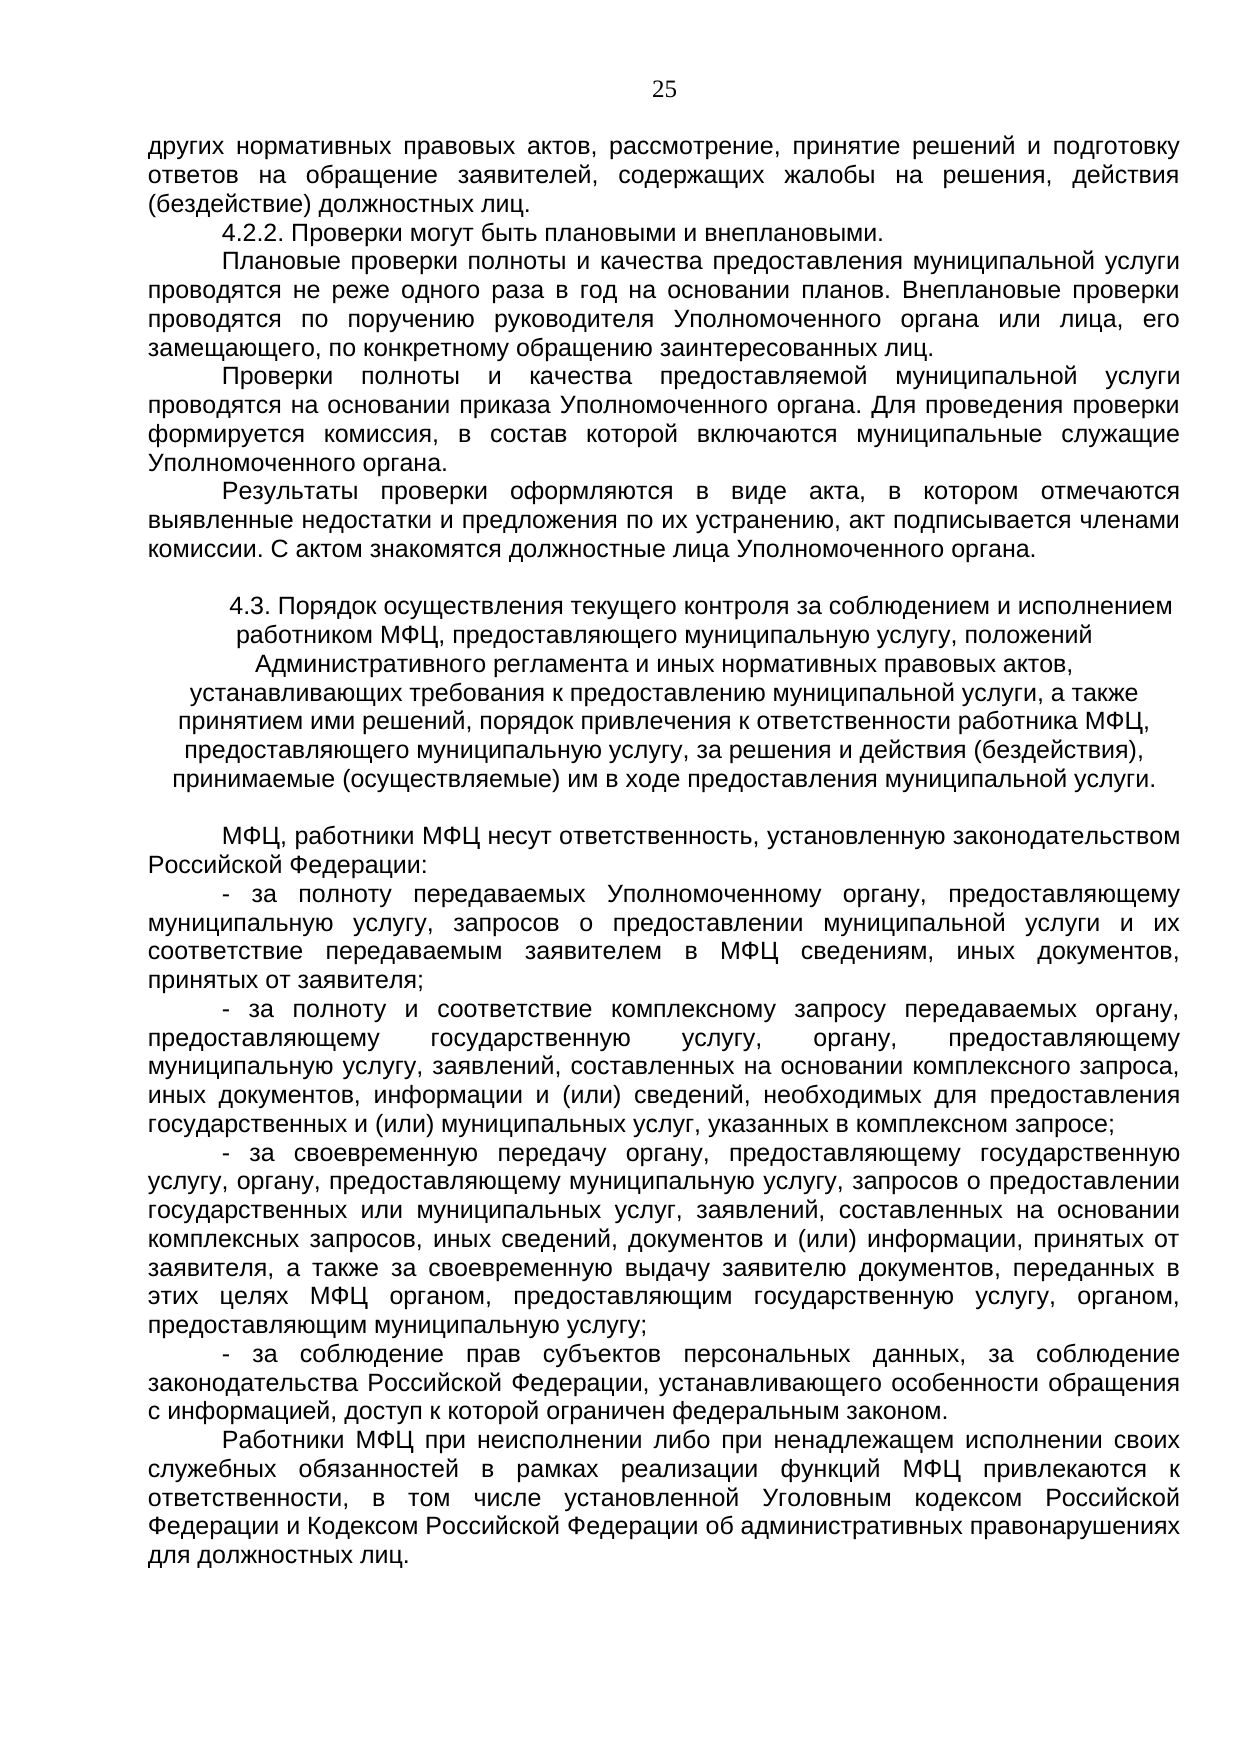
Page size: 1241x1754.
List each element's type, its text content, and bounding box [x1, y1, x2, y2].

text МФЦ, работники МФЦ несут ответственность, установленную законодательством Российской Федерации: [148, 821, 1181, 879]
text 4.3. Порядок осуществления текущего контроля за соблюдением и исполнением работником МФЦ, предоставляющего муниципальную услугу, положений Административного регламента и иных нормативных правовых актов, устанавливающих требования к предоставлению муниципальной услуги, а также принятием ими решений, порядок привлечения к ответственности работника МФЦ, предоставляющего муниципальную услугу, за решения и действия (бездействия), принимаемые (осуществляемые) им в ходе предоставления муниципальной услуги. [148, 591, 1181, 793]
text 4.2.2. Проверки могут быть плановыми и внеплановыми. [148, 218, 1181, 246]
text - за своевременную передачу органу, предоставляющему государственную услугу, органу, предоставляющему муниципальную услугу, запросов о предоставлении государственных или муниципальных услуг, заявлений, составленных на основании комплексных запросов, иных сведений, документов и (или) информации, принятых от заявителя, а также за своевременную выдачу заявителю документов, переданных в этих целях МФЦ органом, предоставляющим государственную услугу, органом, предоставляющим муниципальную услугу; [148, 1138, 1181, 1339]
text - за полноту передаваемых Уполномоченному органу, предоставляющему муниципальную услугу, запросов о предоставлении муниципальной услуги и их соответствие передаваемым заявителем в МФЦ сведениям, иных документов, принятых от заявителя; [148, 879, 1181, 994]
text Результаты проверки оформляются в виде акта, в котором отмечаются выявленные недостатки и предложения по их устранению, акт подписывается членами комиссии. С актом знакомятся должностные лица Уполномоченного органа. [148, 476, 1181, 563]
text Проверки полноты и качества предоставляемой муниципальной услуги проводятся на основании приказа Уполномоченного органа. Для проведения проверки формируется комиссия, в состав которой включаются муниципальные служащие Уполномоченного органа. [148, 361, 1181, 476]
text - за соблюдение прав субъектов персональных данных, за соблюдение законодательства Российской Федерации, устанавливающего особенности обращения с информацией, доступ к которой ограничен федеральным законом. [148, 1339, 1181, 1425]
text Работники МФЦ при неисполнении либо при ненадлежащем исполнении своих служебных обязанностей в рамках реализации функций МФЦ привлекаются к ответственности, в том числе установленной Уголовным кодексом Российской Федерации и Кодексом Российской Федерации об административных правонарушениях для должностных лиц. [148, 1425, 1181, 1569]
text Плановые проверки полноты и качества предоставления муниципальной услуги проводятся не реже одного раза в год на основании планов. Внеплановые проверки проводятся по поручению руководителя Уполномоченного органа или лица, его замещающего, по конкретному обращению заинтересованных лиц. [148, 246, 1181, 361]
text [148, 131, 1181, 218]
text - за полноту и соответствие комплексному запросу передаваемых органу, предоставляющему государственную услугу, органу, предоставляющему муниципальную услугу, заявлений, составленных на основании комплексного запроса, иных документов, информации и (или) сведений, необходимых для предоставления государственных и (или) муниципальных услуг, указанных в комплексном запросе; [148, 994, 1181, 1138]
